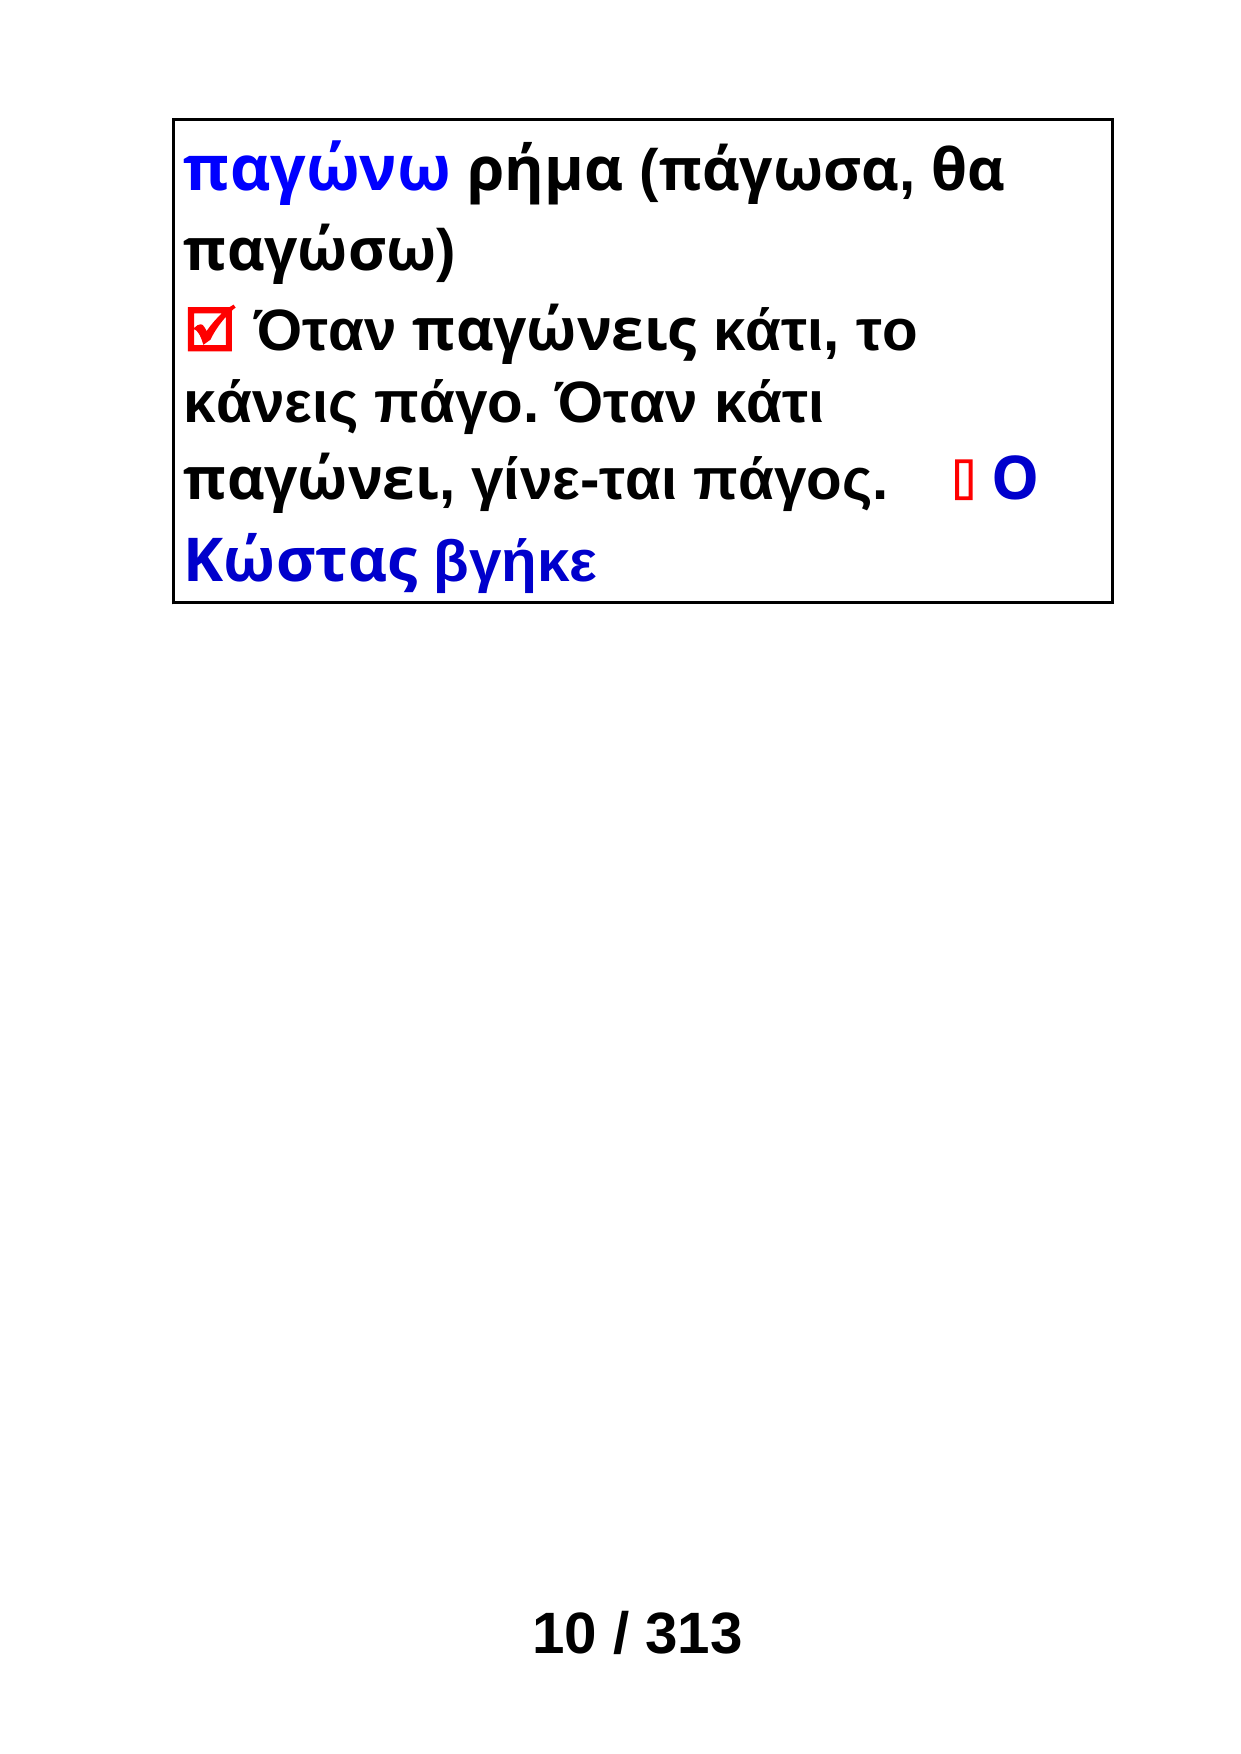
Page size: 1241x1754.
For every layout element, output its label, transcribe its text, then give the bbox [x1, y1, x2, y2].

text Όταν παγώνεις κάτι, το κάνεις πάγο. Όταν κάτι παγώνει, γίνε-ται πάγος. Ο Κώστας βγήκε [175, 283, 1111, 601]
text παγώνω ρήμα (πάγωσα, θα παγώσω) [175, 121, 1111, 283]
